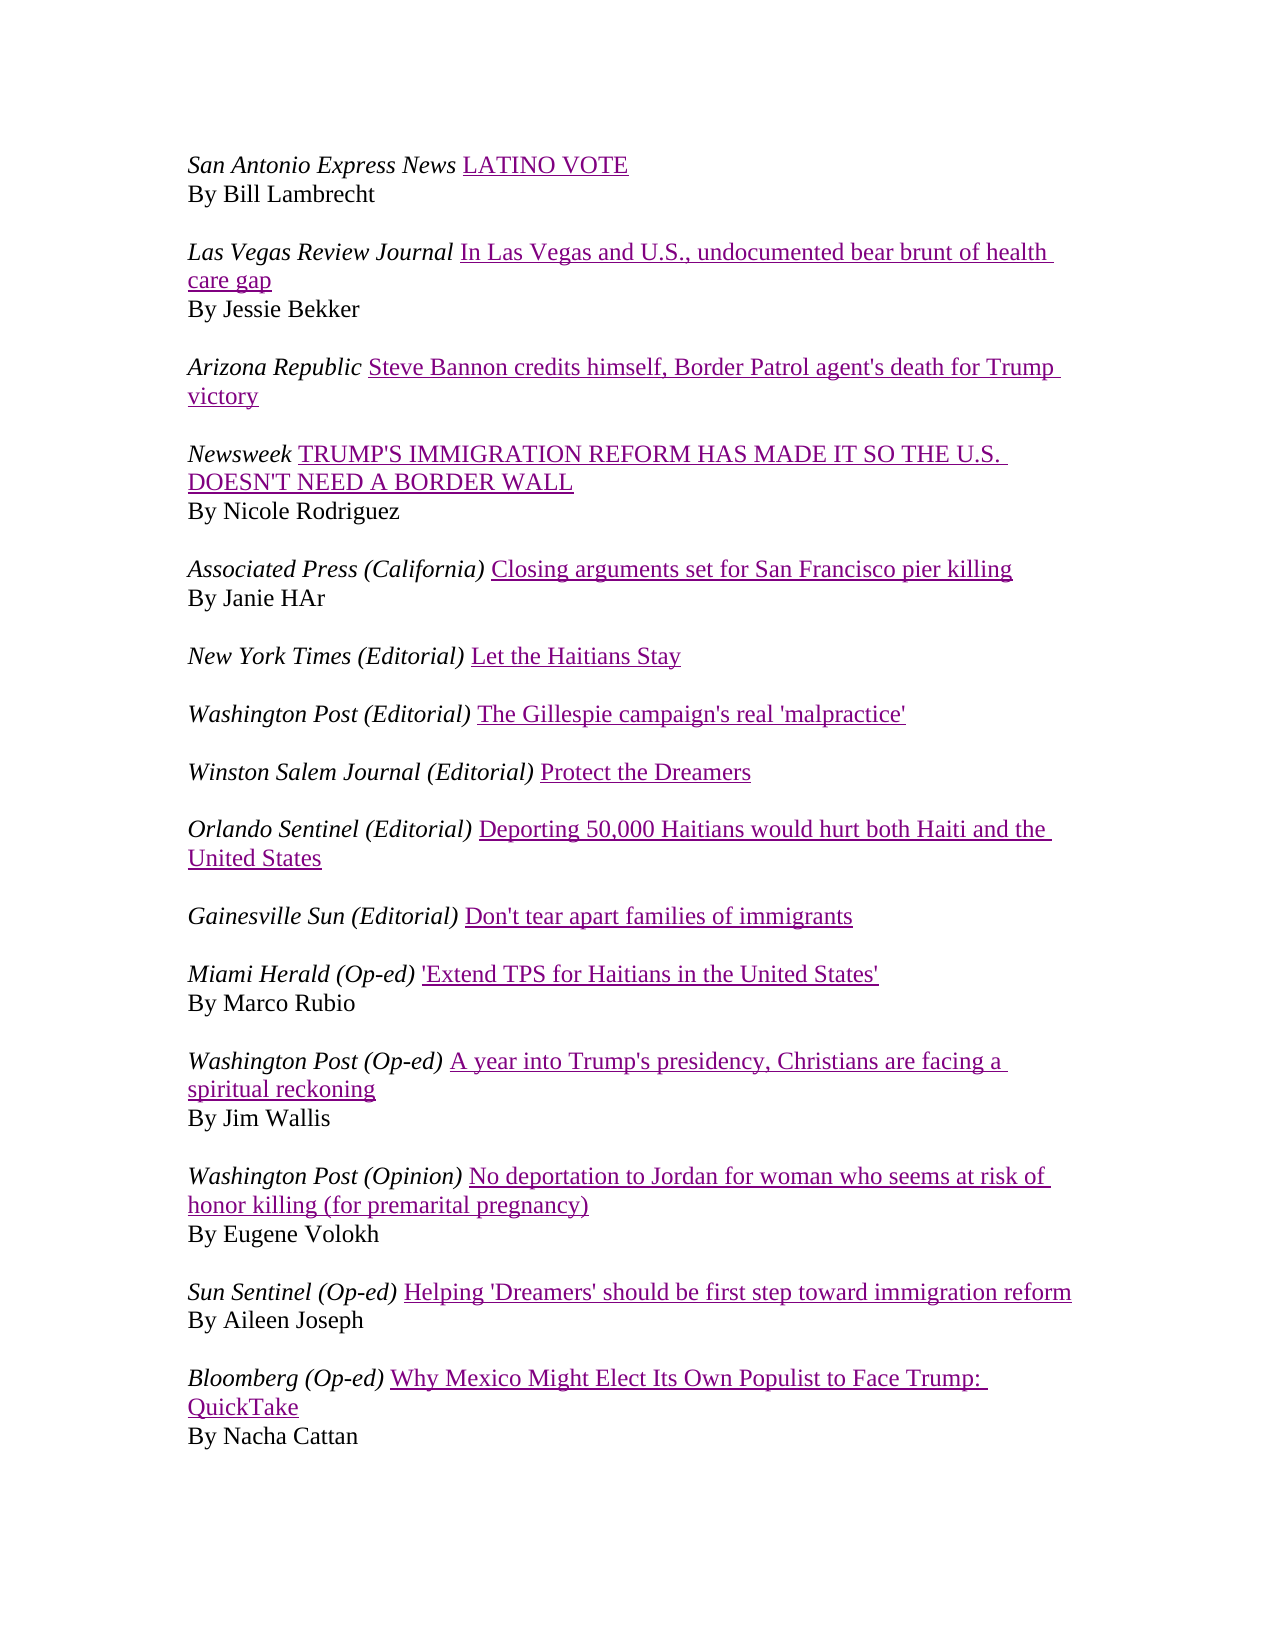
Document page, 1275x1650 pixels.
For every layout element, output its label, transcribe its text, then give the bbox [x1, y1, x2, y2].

text Arizona Republic Steve Bannon credits himself, Border Patrol agent's death for Trump victory [187, 352, 1087, 409]
text Sun Sentinel (Op-ed) Helping 'Dreamers' should be first step toward immigration reform By Aileen Joseph [187, 1277, 1087, 1334]
text Winston Salem Journal (Editorial) Protect the Dreamers [187, 757, 1087, 785]
text Washington Post (Opinion) No deportation to Jordan for woman who seems at risk of honor killing (for premarital pregnancy) By Eugene Volokh [187, 1161, 1087, 1247]
text New York Times (Editorial) Let the Haitians Stay [187, 641, 1087, 669]
text Las Vegas Review Journal In Las Vegas and U.S., undocumented bear brunt of health care gap By Jessie Bekker [187, 237, 1087, 323]
text Gainesville Sun (Editorial) Don't tear apart families of immigrants [187, 901, 1087, 930]
text Bloomberg (Op-ed) Why Mexico Might Elect Its Own Populist to Face Trump: QuickTake By Nacha Cattan [187, 1363, 1087, 1449]
text Orlando Sentinel (Editorial) Deporting 50,000 Haitians would hurt both Haiti and the United States [187, 814, 1087, 872]
text Associated Press (California) Closing arguments set for San Francisco pier killing By Janie HAr [187, 554, 1087, 612]
text Washington Post (Op-ed) A year into Trump's presidency, Christians are facing a spiritual reckoning By Jim Wallis [187, 1046, 1087, 1132]
text Washington Post (Editorial) The Gillespie campaign's real 'malpractice' [187, 699, 1087, 727]
text Miami Herald (Op-ed) 'Extend TPS for Haitians in the United States' By Marco Rubio [187, 959, 1087, 1017]
text Newsweek TRUMP'S IMMIGRATION REFORM HAS MADE IT SO THE U.S. DOESN'T NEED A BORDER WALL By Nicole Rodriguez [187, 439, 1087, 525]
text San Antonio Express News LATINO VOTE By Bill Lambrecht [187, 150, 1087, 207]
